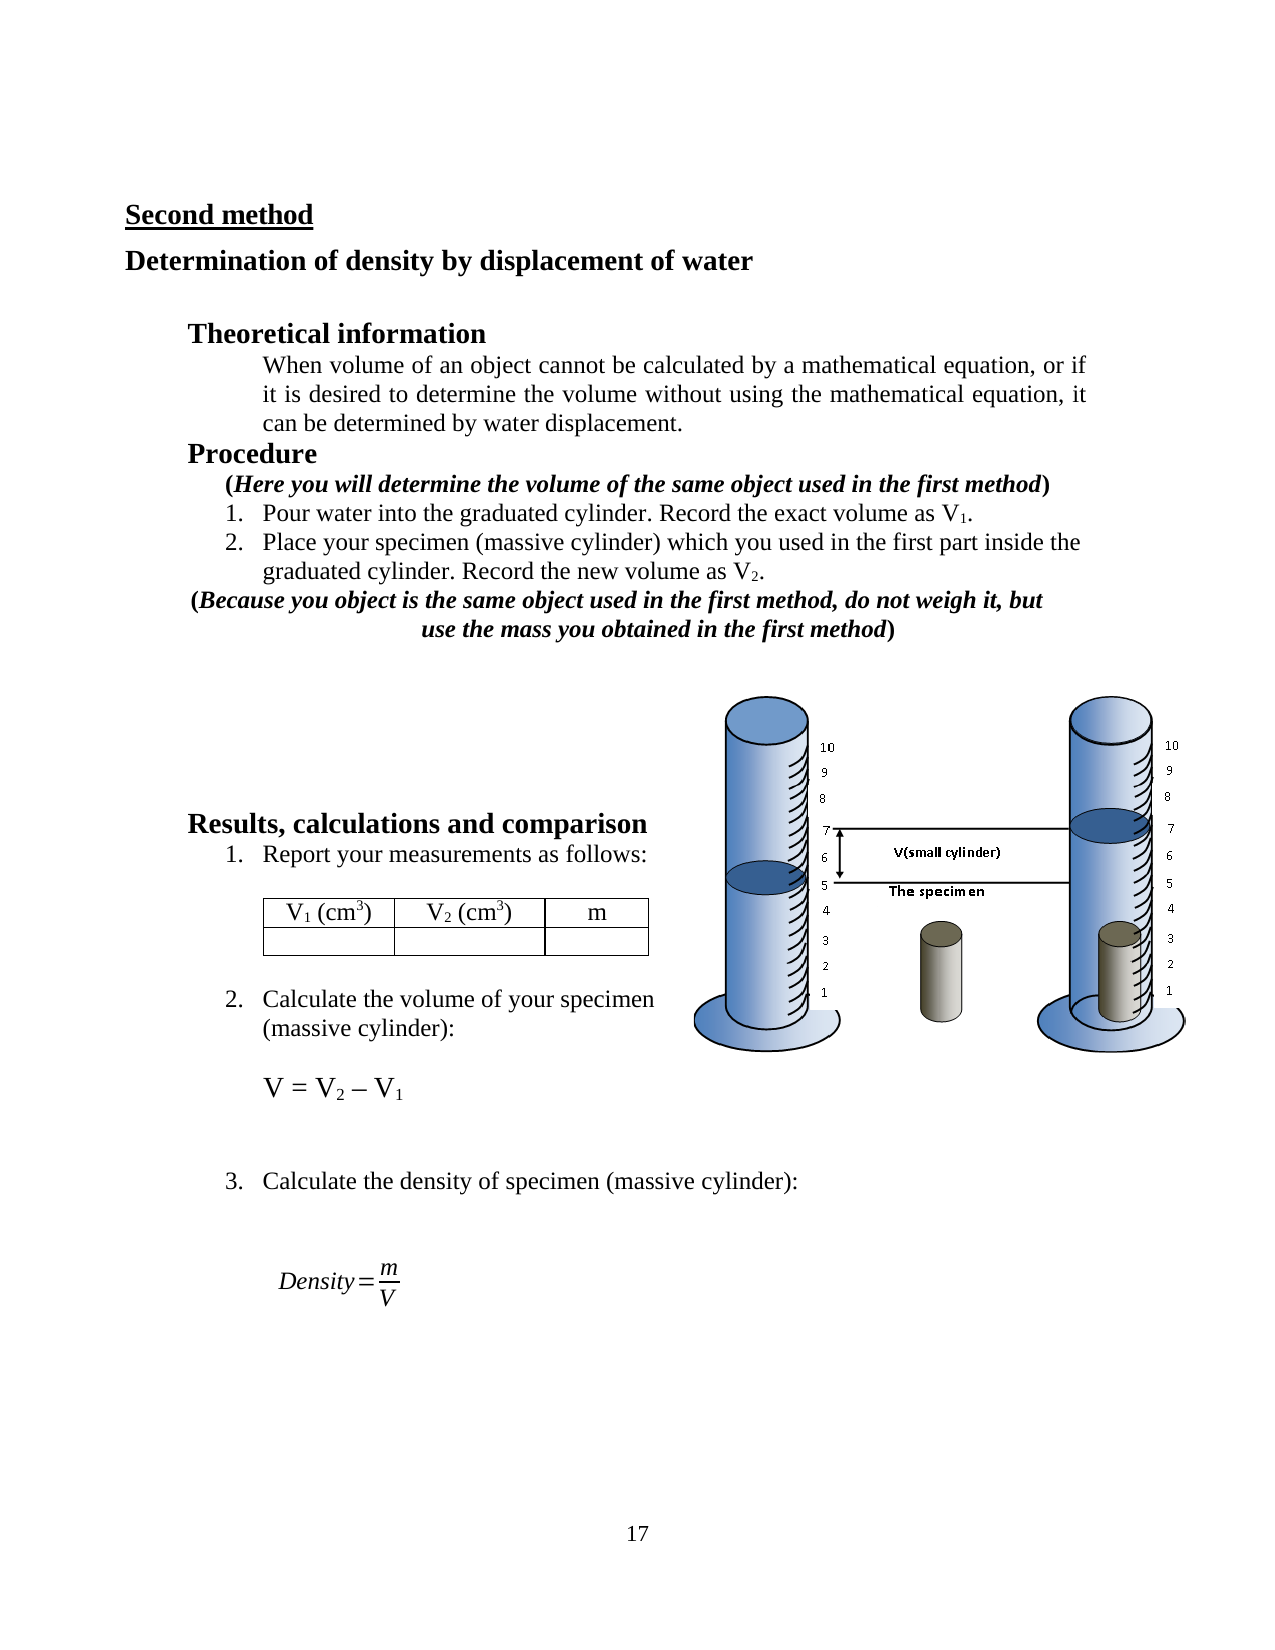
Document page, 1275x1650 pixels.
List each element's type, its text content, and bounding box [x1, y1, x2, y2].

subtitle (Here you will determine the volume of the same object used in the first method) [225, 470, 1185, 498]
list Report your measurements as follows: [225, 840, 693, 868]
subtitle Determination of density by displacement of water [125, 240, 1185, 278]
text V = V2 – V1 [149, 1070, 1126, 1104]
table_header m [546, 899, 648, 927]
table_header V2 (cm3) [395, 899, 544, 927]
table_cell [546, 928, 648, 955]
table_cell [264, 928, 394, 955]
table_cell [395, 928, 544, 955]
subtitle Theoretical information [187, 317, 1185, 350]
list Calculate the density of specimen (massive cylinder): [225, 1166, 1185, 1195]
list Place your specimen (massive cylinder) which you used in the first part inside the graduated cylinder. Record the new volume as V2. [225, 527, 1088, 584]
picture [693, 696, 1186, 1053]
subtitle (Because you object is the same object used in the first method, do not weigh it, but use the mass you obtained in the first method) [190, 585, 1086, 643]
text Results, calculations and comparison [187, 806, 693, 840]
subtitle Procedure [187, 437, 1185, 470]
list Calculate the volume of your specimen (massive cylinder): [225, 984, 693, 1042]
text When volume of an object cannot be calculated by a mathematical equation, or if it is desired to determine the volume without using the mathematical equation, it can be determined by water displacement. [262, 350, 1087, 436]
list Pour water into the graduated cylinder. Record the exact volume as V1. [225, 498, 1185, 527]
table_header V1 (cm3) [264, 899, 394, 927]
text Second method [125, 197, 405, 231]
